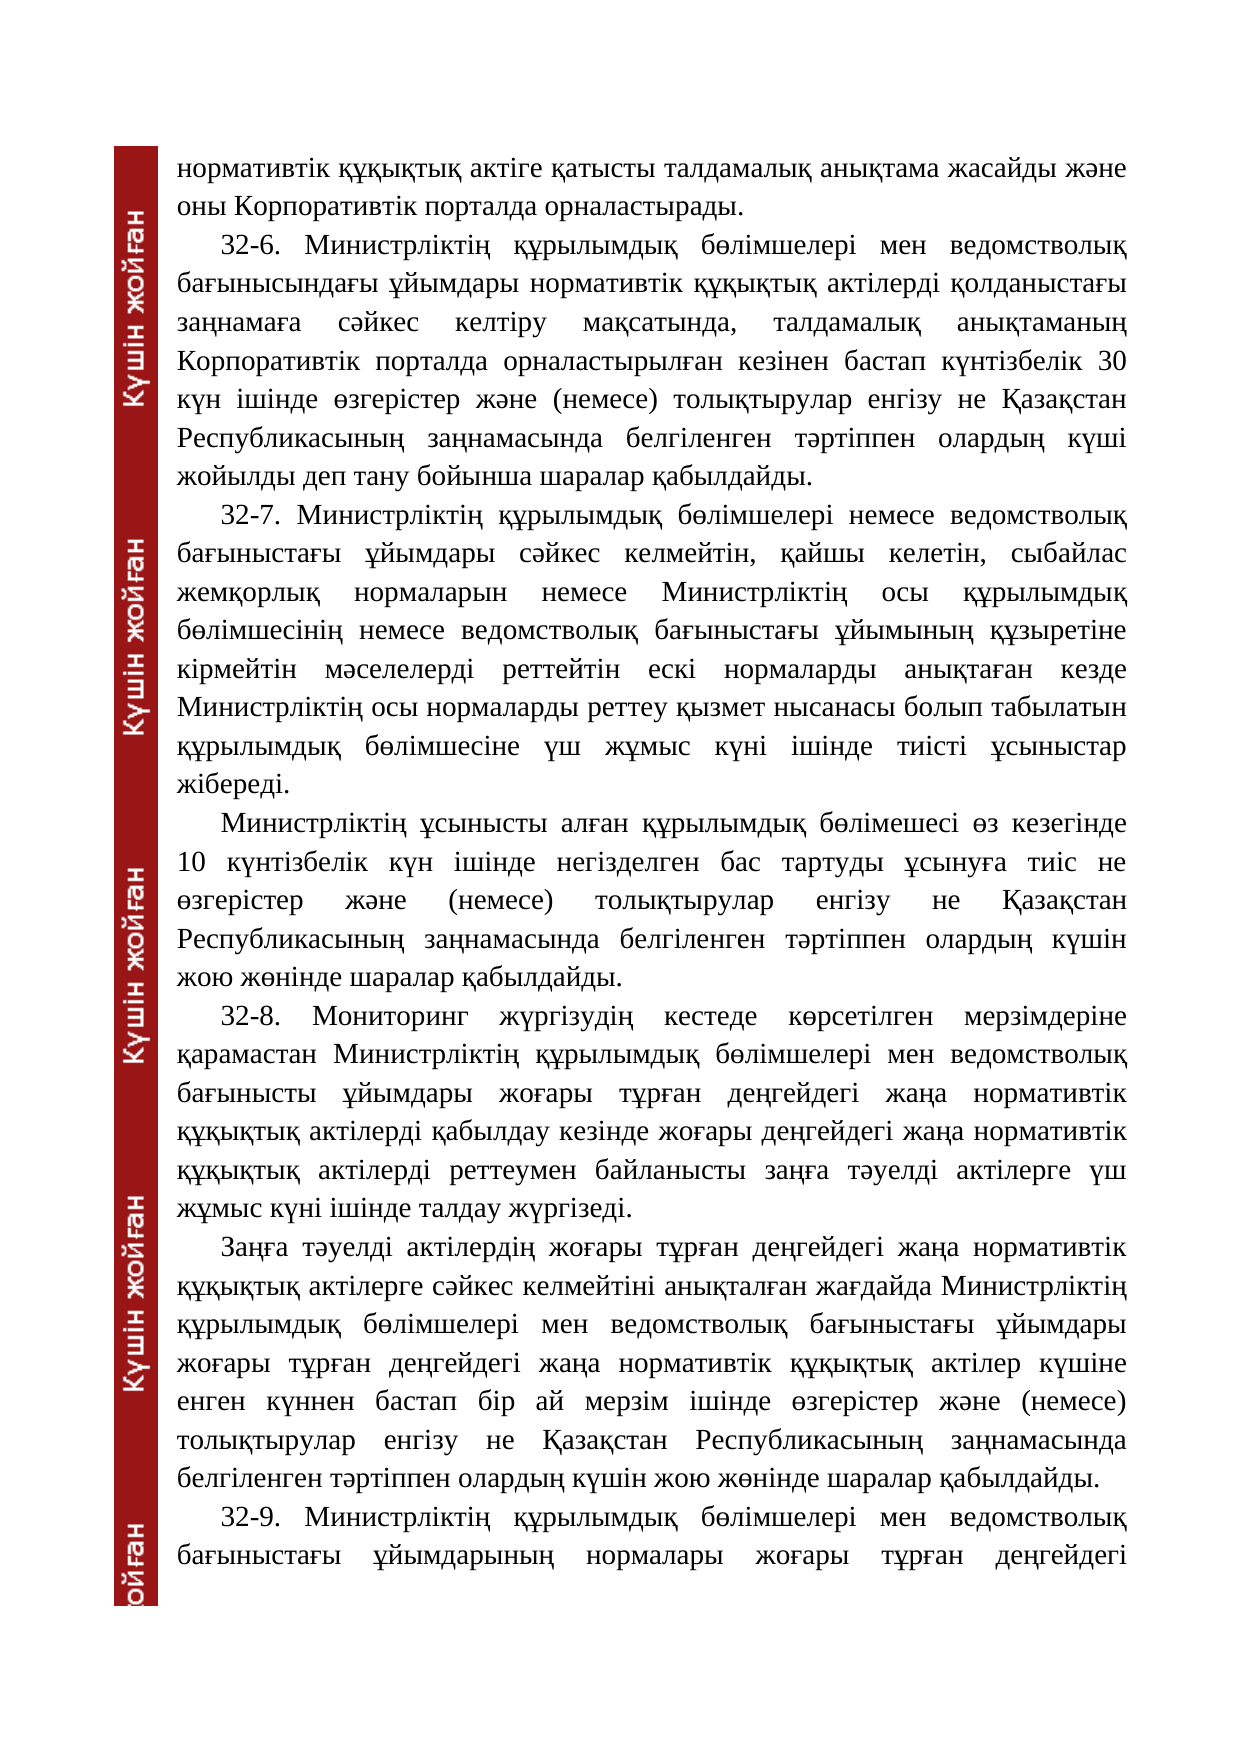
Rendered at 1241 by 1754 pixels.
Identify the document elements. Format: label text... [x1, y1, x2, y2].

text 32-8. Мониторинг жүргізудің кестеде көрсетілген мерзімдеріне қарамастан Министрліктің құрылымдық бөлімшелері мен ведомстволық бағынысты ұйымдары жоғары тұрған деңгейдегі жаңа нормативтік құқықтық актілерді қабылдау кезінде жоғары деңгейдегі жаңа нормативтік құқықтық актілерді реттеумен байланысты заңға тәуелді актілерге үш жұмыс күні ішінде талдау жүргізеді. [112, 998, 1128, 1224]
picture [114, 222, 158, 227]
picture [114, 1224, 158, 1229]
picture [114, 492, 158, 497]
picture [114, 146, 158, 150]
picture [114, 1494, 158, 1499]
text 32-6. Министрліктің құрылымдық бөлімшелері мен ведомстволық бағынысындағы ұйымдары нормативтік құқықтық актілерді қолданыстағы заңнамаға сәйкес келтіру мақсатында, талдамалық анықтаманың Корпоративтік порталда орналастырылған кезінен бастап күнтізбелік 30 күн ішінде өзгерістер және (немесе) толықтырулар енгізу не Қазақстан Республикасының заңнамасында белгіленген тәртіппен олардың күші жойылды деп тану бойынша шаралар қабылдайды. [112, 227, 1128, 492]
text Министрліктің ұсынысты алған құрылымдық бөлімешесі өз кезегінде 10 күнтізбелік күн ішінде негізделген бас тартуды ұсынуға тиіс не өзгерістер және (немесе) толықтырулар енгізу не Қазақстан Республикасының заңнамасында белгіленген тәртіппен олардың күшін жою жөнінде шаралар қабылдайды. [112, 805, 1128, 993]
picture [114, 993, 158, 998]
text 32-7. Министрліктің құрылымдық бөлімшелері немесе ведомстволық бағыныстағы ұйымдары сәйкес келмейтін, қайшы келетін, сыбайлас жемқорлық нормаларын немесе Министрліктің осы құрылымдық бөлімшесінің немесе ведомстволық бағыныстағы ұйымының құзыретіне кірмейтін мәселелерді реттейтін ескі нормаларды анықтаған кезде Министрліктің осы нормаларды реттеу қызмет нысанасы болып табылатын құрылымдық бөлімшесіне үш жұмыс күні ішінде тиісті ұсыныстар жібереді. [112, 497, 1128, 800]
picture [114, 800, 158, 805]
picture [114, 1571, 158, 1606]
text Заңға тәуелді актілердің жоғары тұрған деңгейдегі жаңа нормативтік құқықтық актілерге сәйкес келмейтіні анықталған жағдайда Министрліктің құрылымдық бөлімшелері мен ведомстволық бағыныстағы ұйымдары жоғары тұрған деңгейдегі жаңа нормативтік құқықтық актілер күшіне енген күннен бастап бір ай мерзім ішінде өзгерістер және (немесе) толықтырулар енгізу не Қазақстан Республикасының заңнамасында белгіленген тәртіппен олардың күшін жою жөнінде шаралар қабылдайды. [112, 1229, 1128, 1494]
